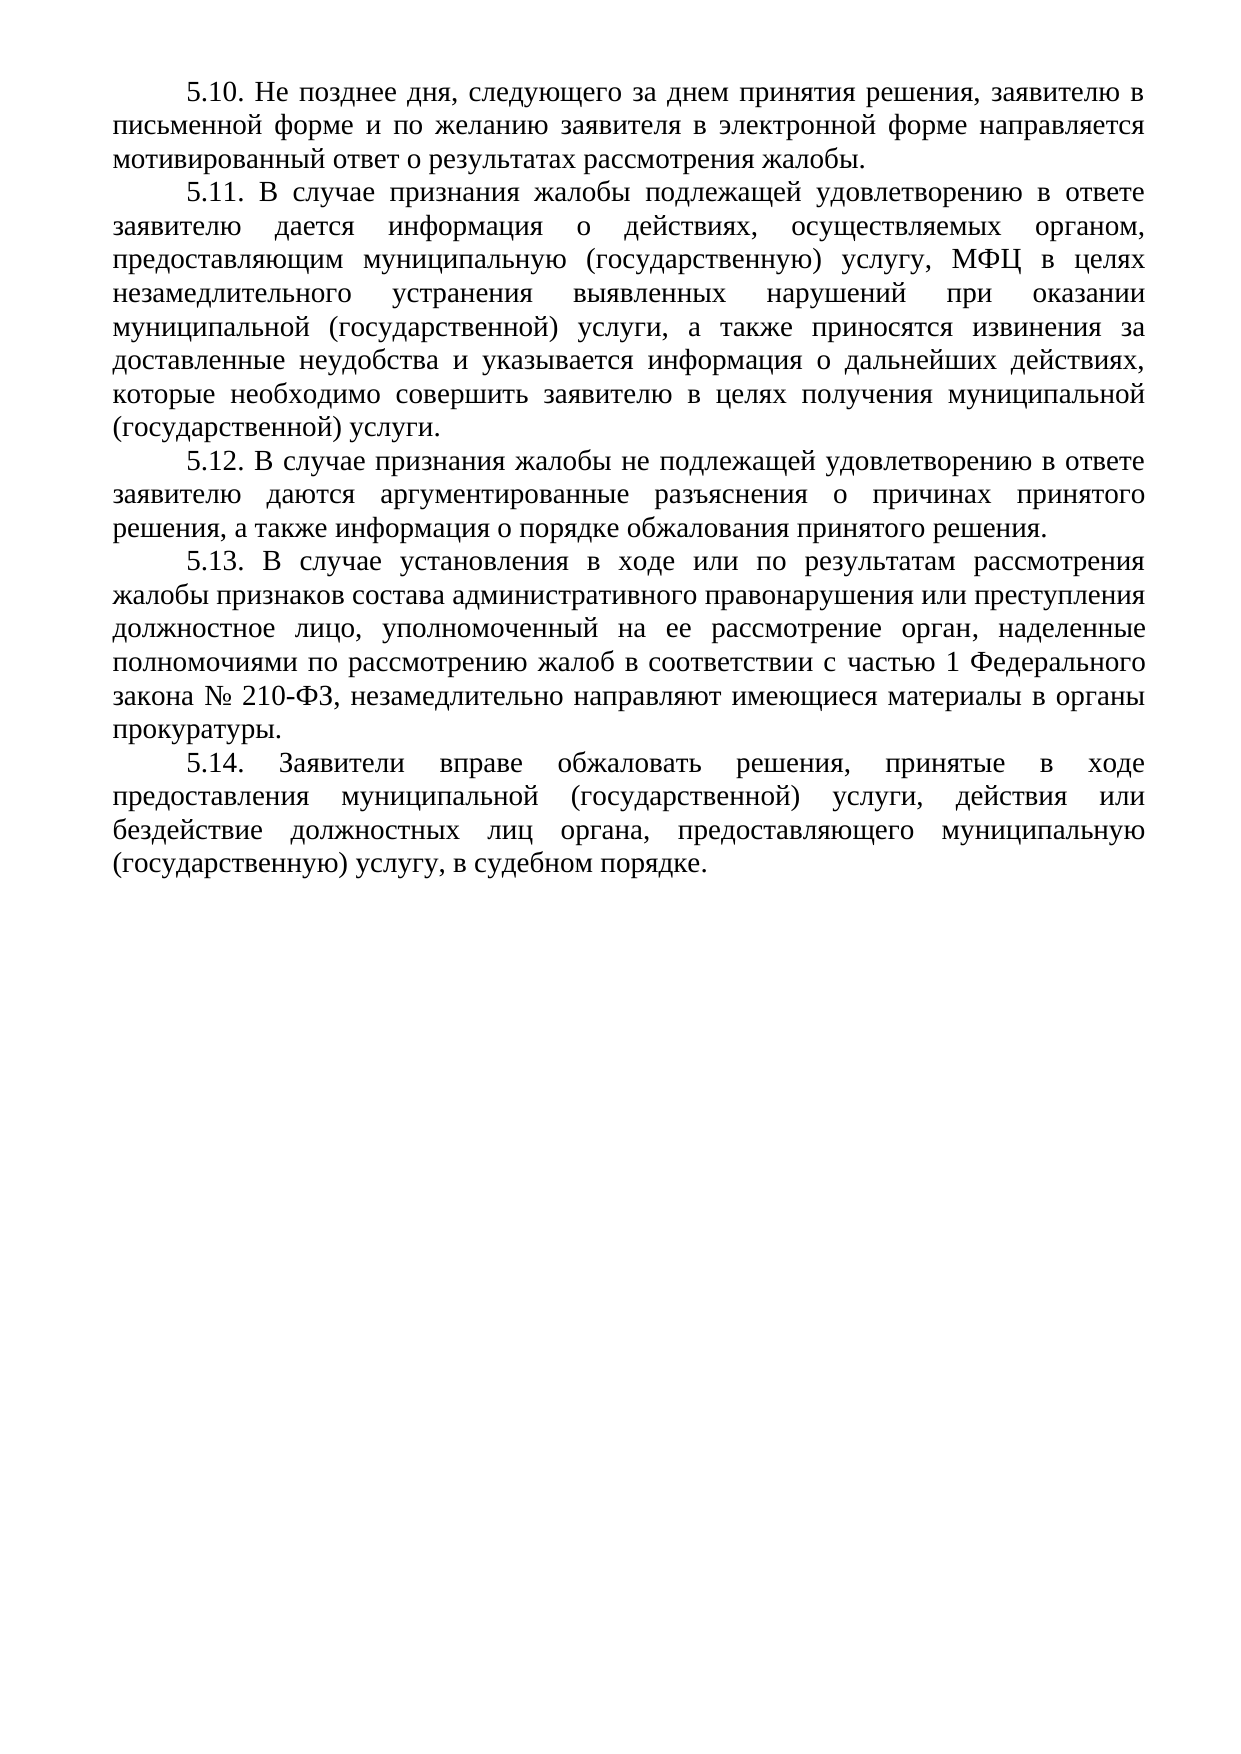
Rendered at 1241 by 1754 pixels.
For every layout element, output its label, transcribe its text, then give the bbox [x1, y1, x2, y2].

text 5.13. В случае установления в ходе или по результатам рассмотрения жалобы признаков состава административного правонарушения или преступления должностное лицо, уполномоченный на ее рассмотрение орган, наделенные полномочиями по рассмотрению жалоб в соответствии с частью 1 Федерального закона № 210-ФЗ, незамедлительно направляют имеющиеся материалы в органы прокуратуры. [112, 543, 1146, 745]
text 5.11. В случае признания жалобы подлежащей удовлетворению в ответе заявителю дается информация о действиях, осуществляемых органом, предоставляющим муниципальную (государственную) услугу, МФЦ в целях незамедлительного устранения выявленных нарушений при оказании муниципальной (государственной) услуги, а также приносятся извинения за доставленные неудобства и указывается информация о дальнейших действиях, которые необходимо совершить заявителю в целях получения муниципальной (государственной) услуги. [112, 174, 1146, 443]
text 5.12. В случае признания жалобы не подлежащей удовлетворению в ответе заявителю даются аргументированные разъяснения о причинах принятого решения, а также информация о порядке обжалования принятого решения. [112, 443, 1146, 543]
text 5.14. Заявители вправе обжаловать решения, принятые в ходе предоставления муниципальной (государственной) услуги, действия или бездействие должностных лиц органа, предоставляющего муниципальную (государственную) услугу, в судебном порядке. [112, 745, 1146, 879]
text 5.10. Не позднее дня, следующего за днем принятия решения, заявителю в письменной форме и по желанию заявителя в электронной форме направляется мотивированный ответ о результатах рассмотрения жалобы. [112, 74, 1146, 174]
